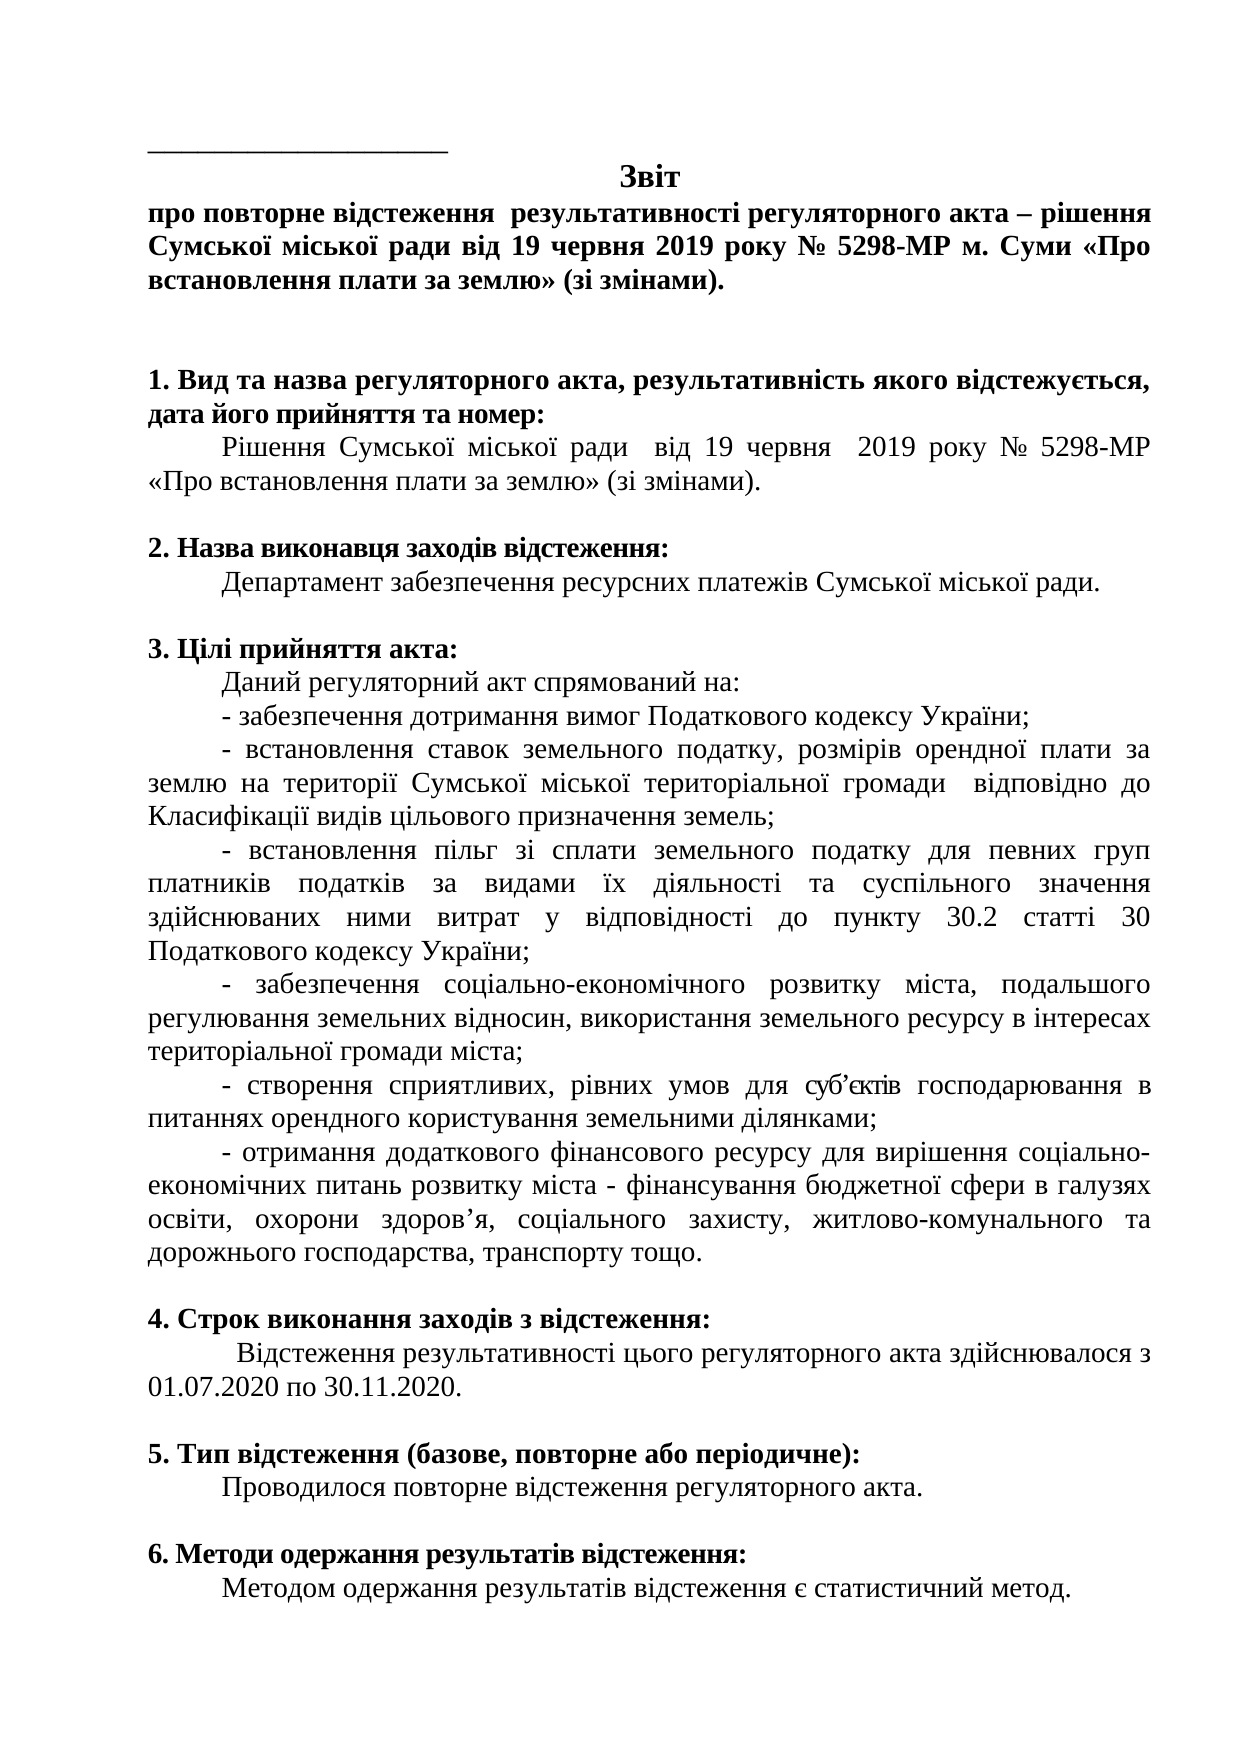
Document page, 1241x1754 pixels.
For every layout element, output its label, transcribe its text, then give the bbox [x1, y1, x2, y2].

text 3. Цілі прийняття акта: [148, 631, 1152, 664]
text 5. Тип відстеження (базове, повторне або періодичне): [148, 1436, 1152, 1469]
text - створення сприятливих, рівних умов для суб’єктів господарювання в питаннях орендного користування земельними ділянками; [148, 1067, 1152, 1134]
text 2. Назва виконавця заходів відстеження: [148, 530, 1152, 564]
text - отримання додаткового фінансового ресурсу для вирішення соціально-економічних питань розвитку міста - фінансування бюджетної сфери в галузях освіти, охорони здоров’я, соціального захисту, житлово-комунального та дорожнього господарства, транспорту тощо. [148, 1234, 1152, 1268]
text - встановлення пільг зі сплати земельного податку для певних груп платників податків за видами їх діяльності та суспільного значення здійснюваних ними витрат у відповідності до пункту 30.2 статті 30 Податкового кодексу України; [148, 832, 1152, 966]
text 1. Вид та назва регуляторного акта, результативність якого відстежується, дата його прийняття та номер: [148, 362, 1152, 429]
text Відстеження результативності цього регуляторного акта здійснювалося з 01.07.2020 по 30.11.2020. [148, 1335, 1152, 1402]
text Рішення Сумської міської ради від 19 червня 2019 року № 5298-МР «Про встановлення плати за землю» (зі змінами). [148, 429, 1152, 497]
text - отримання додаткового фінансового ресурсу для вирішення соціально-економічних питань розвитку міста - фінансування бюджетної сфери в галузях освіти, охорони здоров’я, соціального захисту, житлово-комунального та дорожнього господарства, транспорту тощо. [148, 1134, 1152, 1201]
text 4. Строк виконання заходів з відстеження: [148, 1302, 1152, 1335]
text Методом одержання результатів відстеження є статистичний метод. [148, 1570, 1152, 1603]
text про повторне відстеження результативності регуляторного акта – рішення Сумської міської ради від 19 червня 2019 року № 5298-МР м. Суми «Про встановлення плати за землю» (зі змінами). [148, 195, 1152, 295]
text Звіт [148, 156, 1152, 195]
text Даний регуляторний акт спрямований на: [148, 664, 1152, 698]
text - встановлення ставок земельного податку, розмірів орендної плати за землю на території Сумської міської територіальної громади відповідно до Класифікації видів цільового призначення земель; [148, 731, 1152, 832]
text 6. Методи одержання результатів відстеження: [148, 1536, 1152, 1570]
text __________________ [148, 118, 1152, 156]
text Проводилося повторне відстеження регуляторного акта. [148, 1469, 1152, 1503]
text Департамент забезпечення ресурсних платежів Сумської міської ради. [148, 564, 1152, 597]
text - забезпечення соціально-економічного розвитку міста, подальшого регулювання земельних відносин, використання земельного ресурсу в інтересах територіальної громади міста; [148, 966, 1152, 1067]
text - забезпечення дотримання вимог Податкового кодексу України; [148, 698, 1152, 731]
